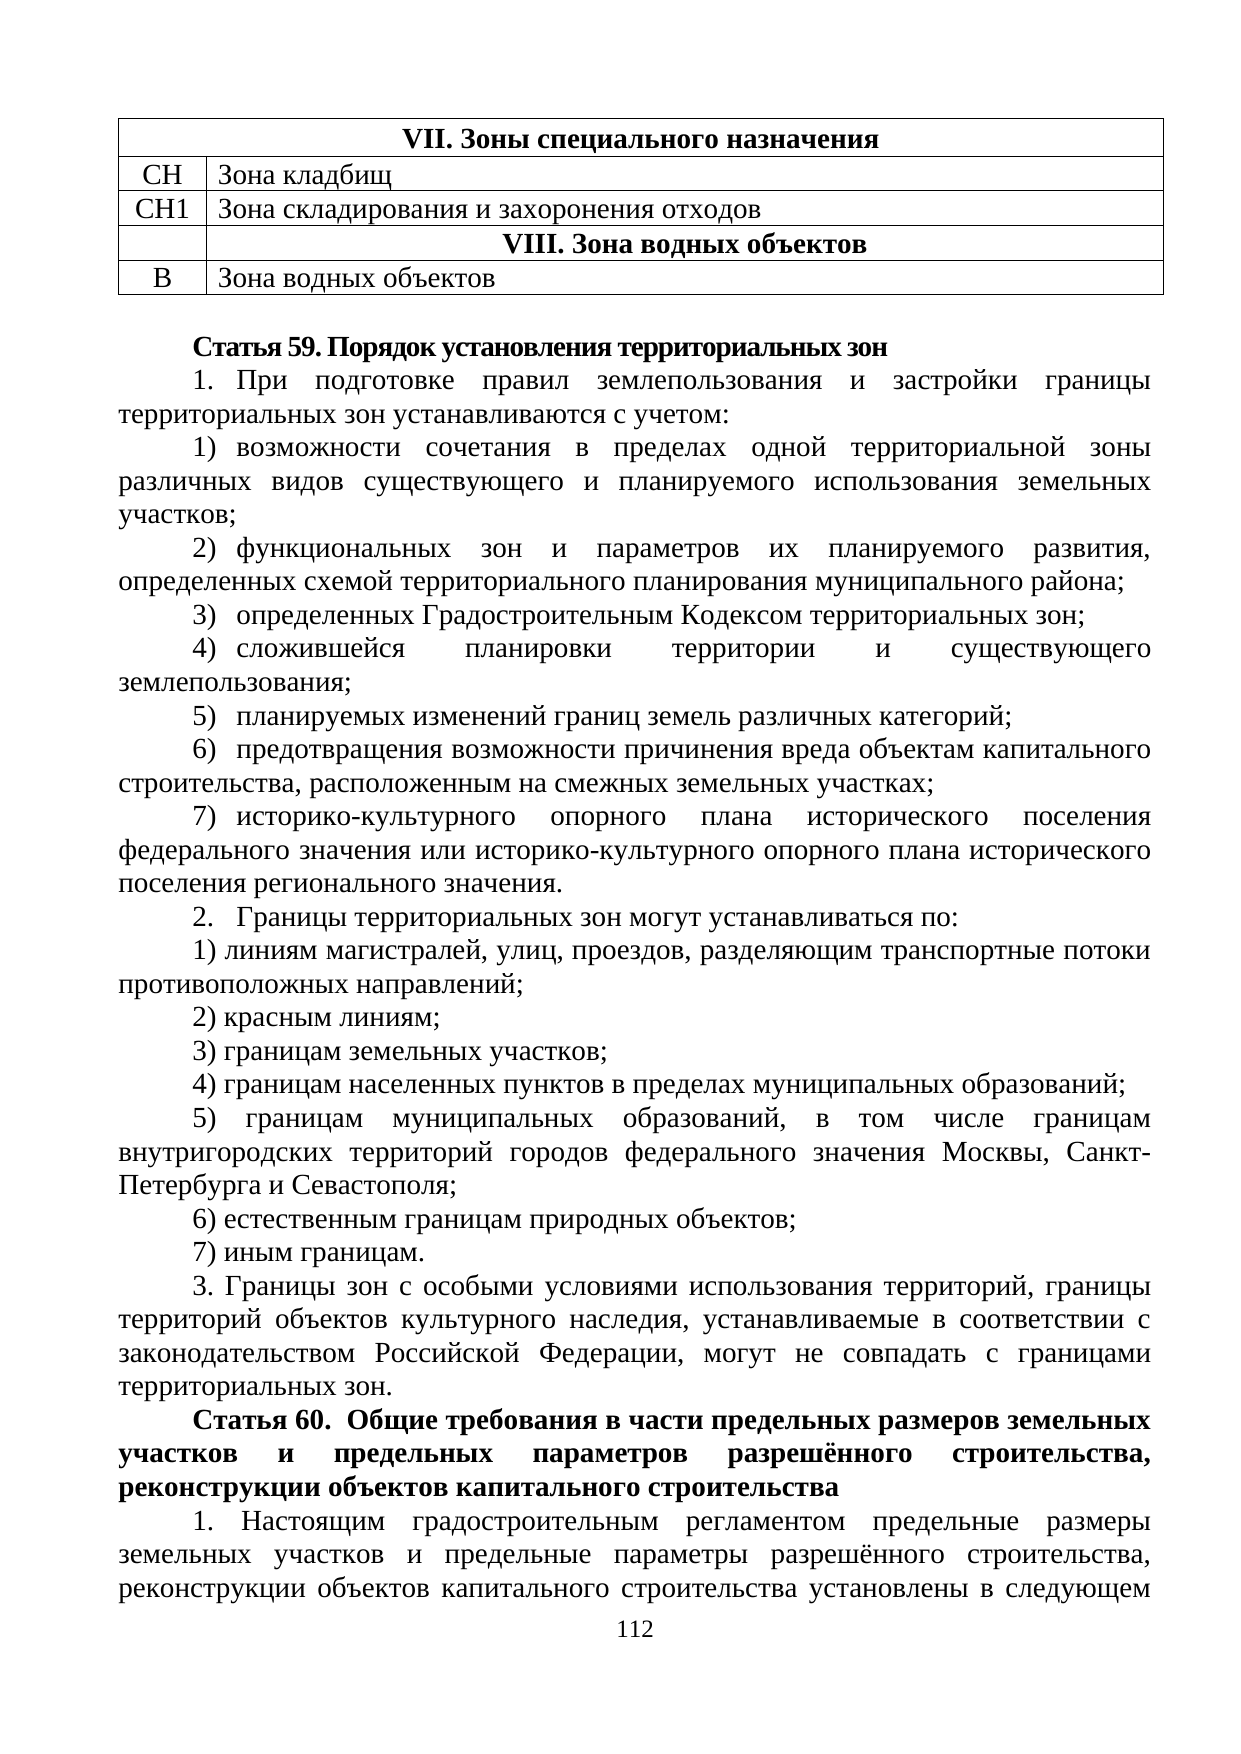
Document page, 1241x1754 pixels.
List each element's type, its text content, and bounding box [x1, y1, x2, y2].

list При подготовке правил землепользования и застройки границы территориальных зон устанавливаются с учетом: [118, 362, 1152, 429]
list функциональных зон и параметров их планируемого развития, определенных схемой территориального планирования муниципального района; [118, 530, 1152, 597]
list сложившейся планировки территории и существующего землепользования; [118, 631, 1152, 698]
table_cell VIII. Зона водных объектов [207, 226, 1163, 259]
text 4) границам населенных пунктов в пределах муниципальных образований; [118, 1067, 1152, 1100]
table_cell СН1 [119, 191, 206, 225]
text 1) линиям магистралей, улиц, проездов, разделяющим транспортные потоки противоположных направлений; [118, 932, 1152, 999]
text 6) естественным границам природных объектов; [118, 1201, 1152, 1234]
text 7) иным границам. [118, 1234, 1152, 1268]
list возможности сочетания в пределах одной территориальной зоны различных видов существующего и планируемого использования земельных участков; [118, 429, 1152, 530]
list историко-культурного опорного плана исторического поселения федерального значения или историко-культурного опорного плана исторического поселения регионального значения. [118, 798, 1152, 899]
list планируемых изменений границ земель различных категорий; [118, 698, 1152, 731]
list Границы территориальных зон могут устанавливаться по: [118, 899, 1152, 932]
list определенных Градостроительным Кодексом территориальных зон; [118, 597, 1152, 631]
text 5) границам муниципальных образований, в том числе границам внутригородских территорий городов федерального значения Москвы, Санкт-Петербурга и Севастополя; [118, 1100, 1152, 1201]
table_cell СН [119, 157, 206, 190]
text 2) красным линиям; [118, 999, 1152, 1033]
subtitle Статья 60. Общие требования в части предельных размеров земельных участков и предельных параметров разрешённого строительства, реконструкции объектов капитального строительства [118, 1402, 1152, 1503]
table_cell Зона кладбищ [207, 157, 1163, 190]
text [118, 1503, 1152, 1603]
text 3. Границы зон с особыми условиями использования территорий, границы территорий объектов культурного наследия, устанавливаемые в соответствии с законодательством Российской Федерации, могут не совпадать с границами территориальных зон. [118, 1268, 1152, 1402]
table_cell В [119, 261, 206, 294]
subtitle Статья 59. Порядок установления территориальных зон [118, 329, 1152, 362]
list предотвращения возможности причинения вреда объектам капитального строительства, расположенным на смежных земельных участках; [118, 731, 1152, 798]
table_cell Зона водных объектов [207, 261, 1163, 294]
table_cell VII. Зоны специального назначения [119, 119, 1163, 156]
text 3) границам земельных участков; [118, 1033, 1152, 1067]
table_cell Зона складирования и захоронения отходов [207, 191, 1163, 225]
table_cell [119, 226, 206, 259]
